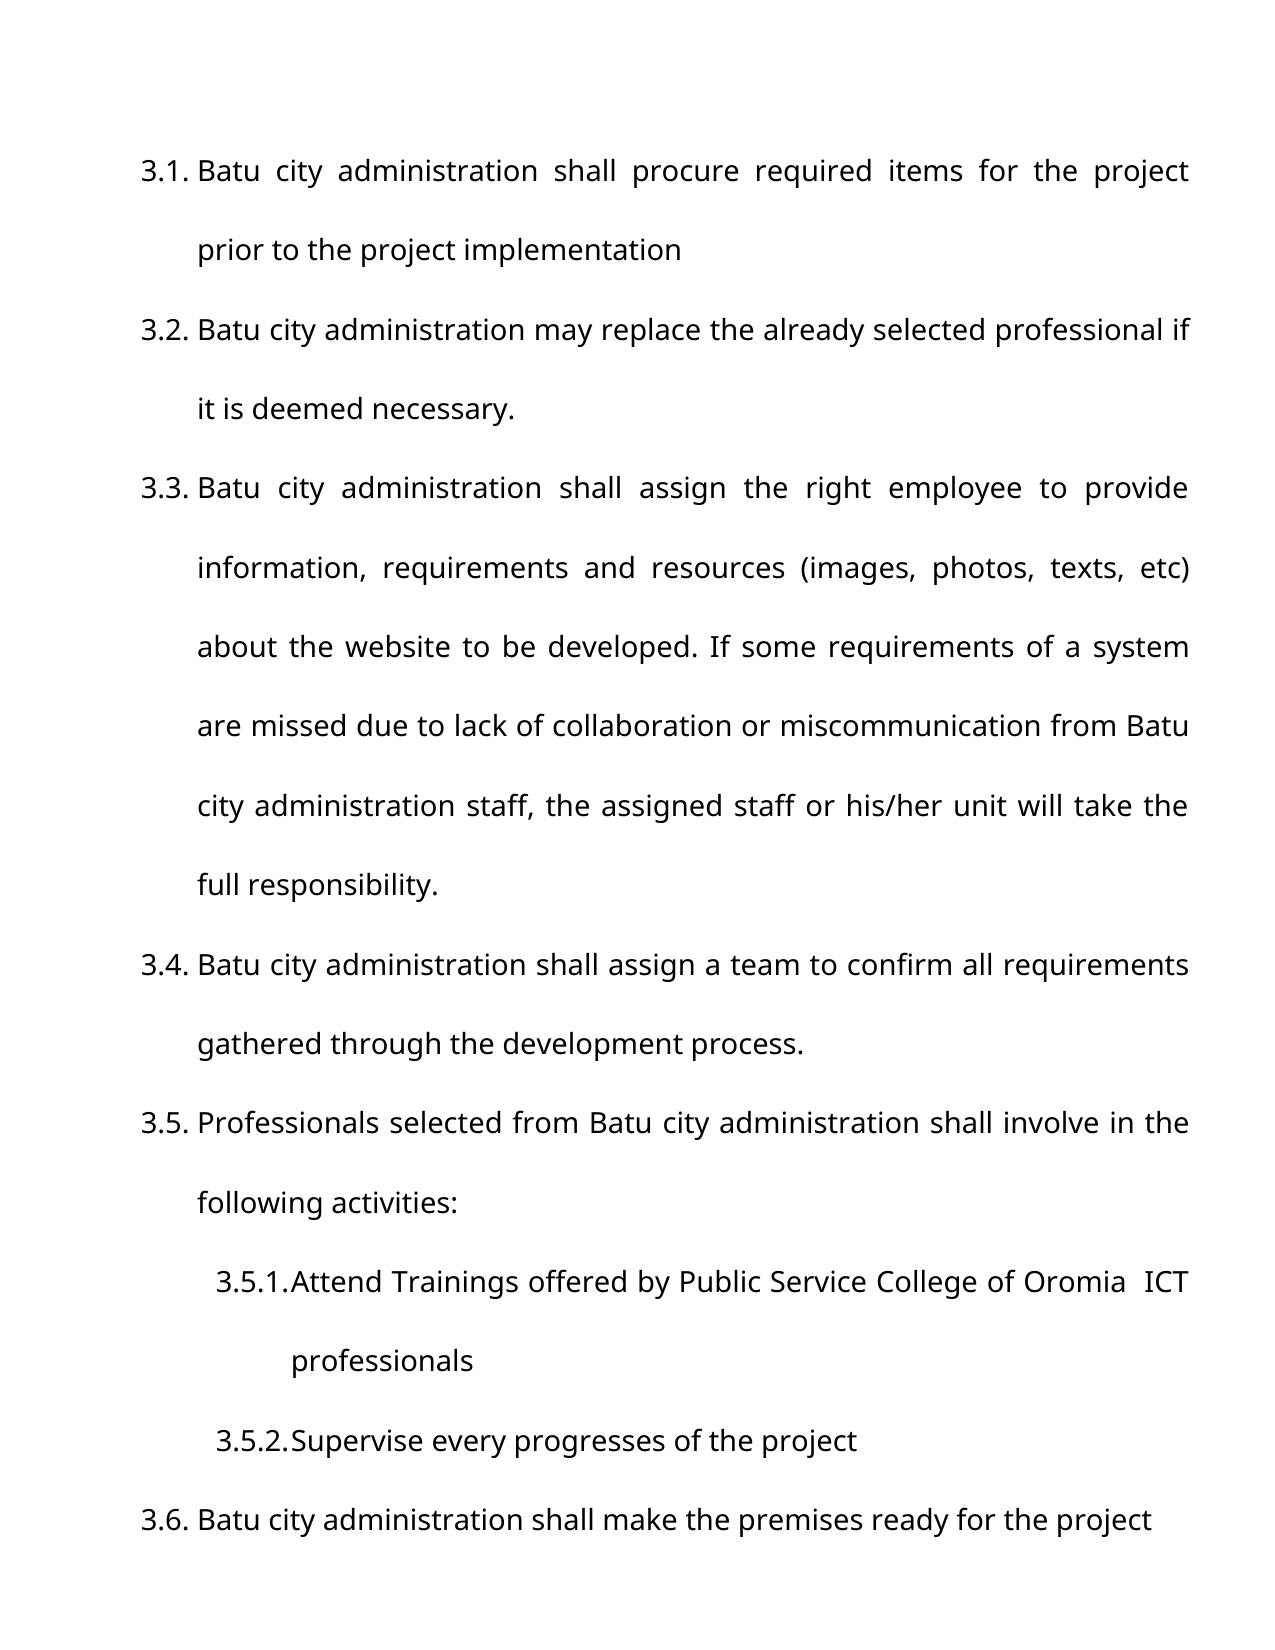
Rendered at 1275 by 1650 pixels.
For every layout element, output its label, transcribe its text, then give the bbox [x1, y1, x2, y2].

list Batu city administration shall assign a team to confirm all requirements gathered through the development process. [141, 944, 1191, 1063]
list Batu city administration shall procure required items for the project prior to the project implementation [141, 150, 1191, 269]
list Professionals selected from Batu city administration shall involve in the following activities: [141, 1102, 1191, 1222]
list Attend Trainings offered by Public Service College of Oromia ICT professionals [216, 1261, 1191, 1380]
list Supervise every progresses of the project [216, 1420, 1191, 1460]
list Batu city administration shall make the premises ready for the project [141, 1499, 1191, 1539]
list Batu city administration may replace the already selected professional if it is deemed necessary. [141, 309, 1191, 428]
list Batu city administration shall assign the right employee to provide information, requirements and resources (images, photos, texts, etc) about the website to be developed. If some requirements of a system are missed due to lack of collaboration or miscommunication from Batu city administration staff, the assigned staff or his/her unit will take the full responsibility. [141, 467, 1191, 904]
